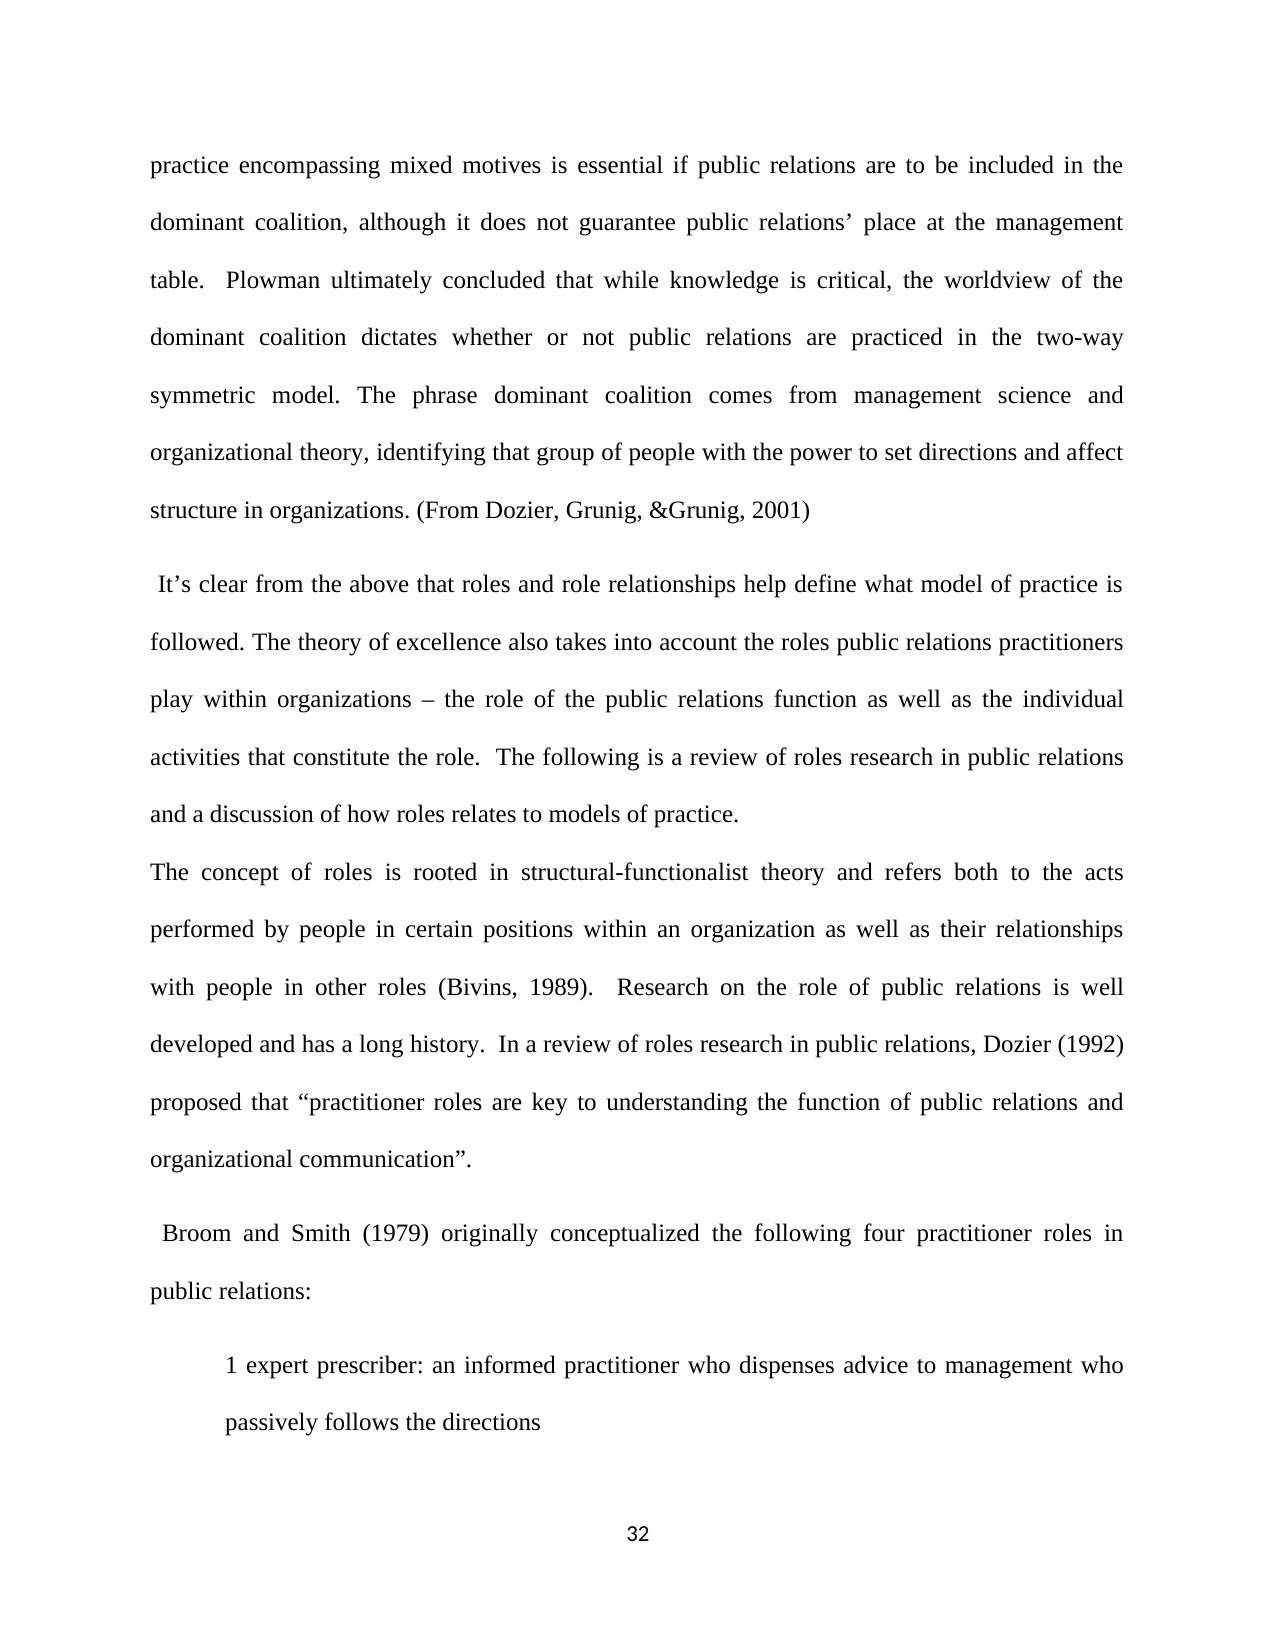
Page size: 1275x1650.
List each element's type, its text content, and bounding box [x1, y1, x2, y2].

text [150, 150, 1125, 524]
text It’s clear from the above that roles and role relationships help define what model of practice is followed. The theory of excellence also takes into account the roles public relations practitioners play within organizations – the role of the public relations function as well as the individual activities that constitute the role. The following is a review of roles research in public relations and a discussion of how roles relates to models of practice. [150, 569, 1125, 828]
text Broom and Smith (1979) originally conceptualized the following four practitioner roles in public relations: [150, 1218, 1125, 1304]
text The concept of roles is rooted in structural-functionalist theory and refers both to the acts performed by people in certain positions within an organization as well as their relationships with people in other roles (Bivins, 1989). Research on the role of public relations is well developed and has a long history. In a review of roles research in public relations, Dozier (1992) proposed that “practitioner roles are key to understanding the function of public relations and organizational communication”. [150, 857, 1125, 1173]
text 1 expert prescriber: an informed practitioner who dispenses advice to management who passively follows the directions [225, 1350, 1125, 1436]
